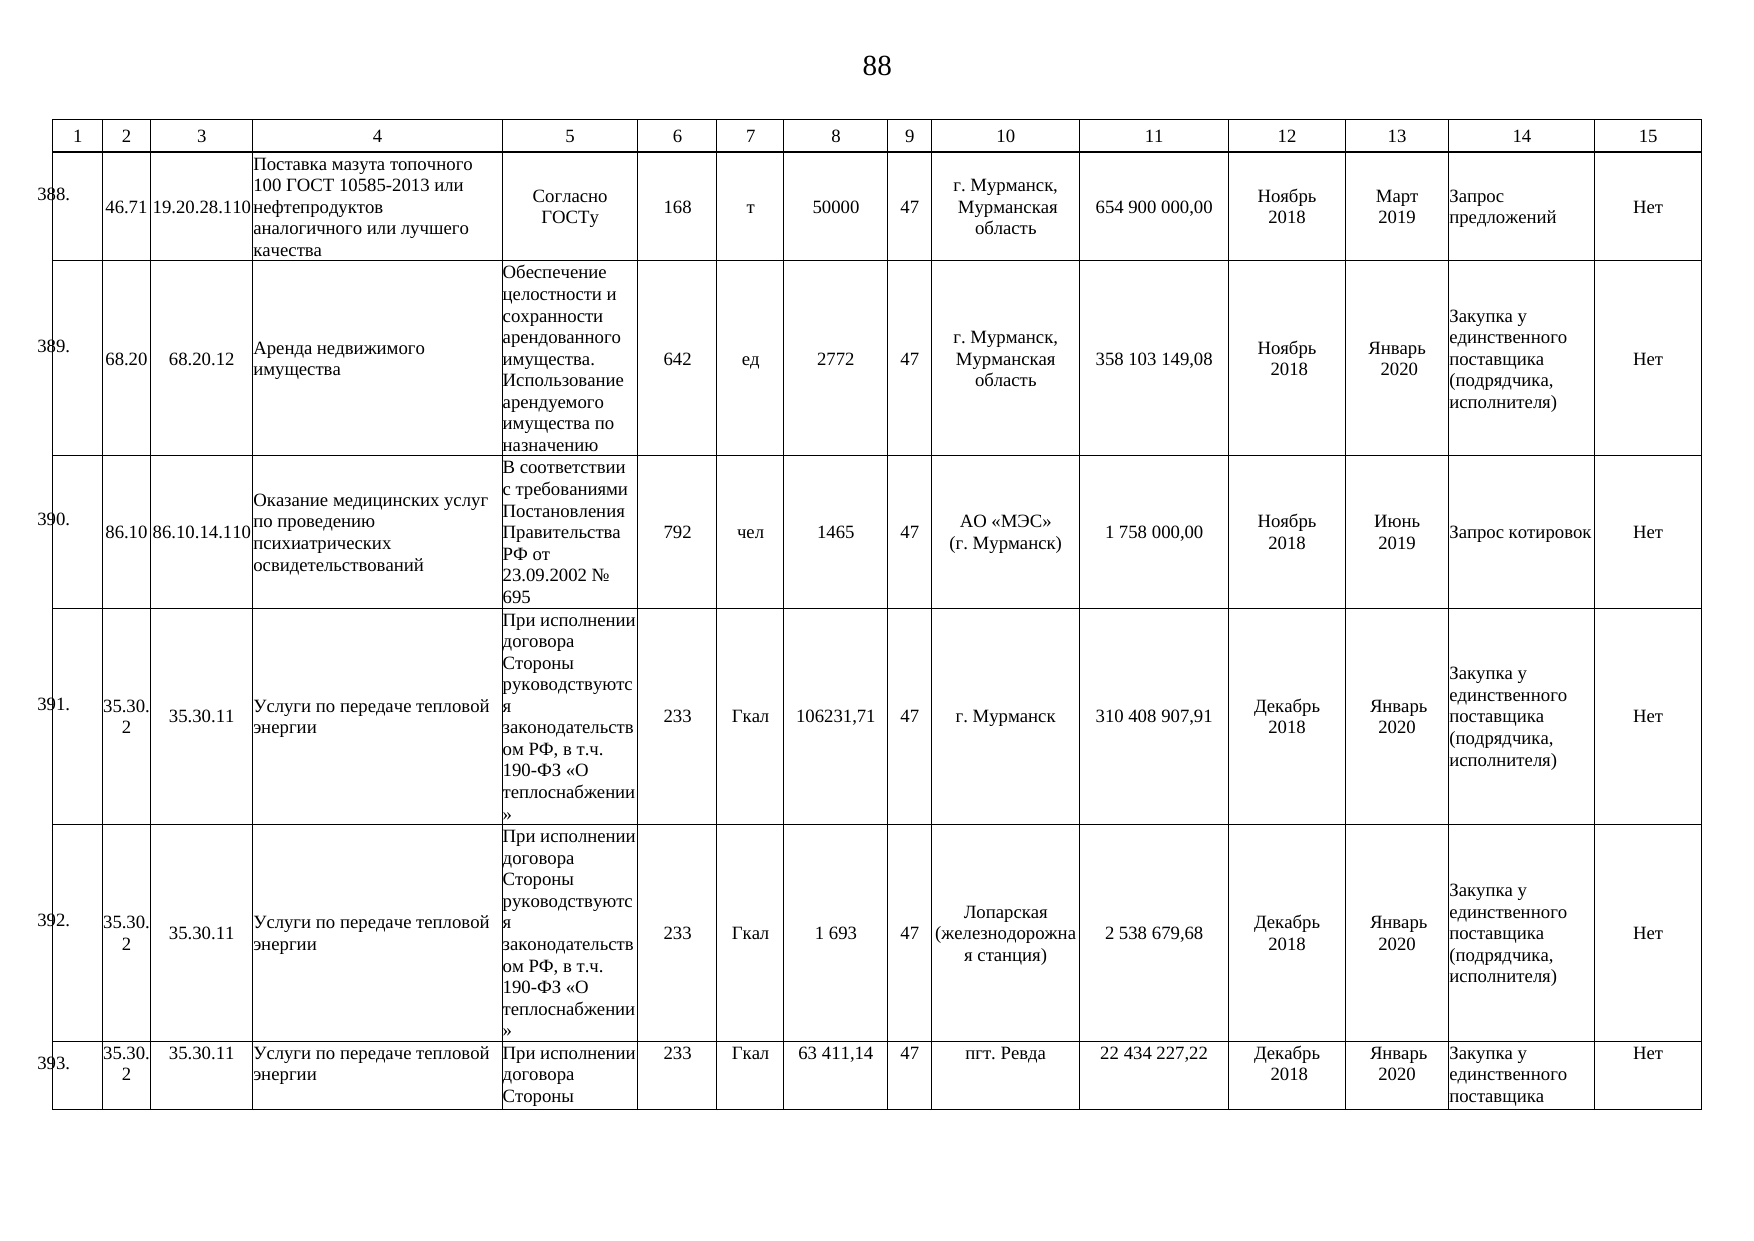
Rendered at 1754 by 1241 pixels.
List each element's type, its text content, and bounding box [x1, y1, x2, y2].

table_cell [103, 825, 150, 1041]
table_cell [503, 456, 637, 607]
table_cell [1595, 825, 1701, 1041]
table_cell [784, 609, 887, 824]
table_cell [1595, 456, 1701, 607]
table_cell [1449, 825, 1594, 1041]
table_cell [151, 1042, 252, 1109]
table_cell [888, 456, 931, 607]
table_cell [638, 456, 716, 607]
table_header 8 [784, 120, 887, 151]
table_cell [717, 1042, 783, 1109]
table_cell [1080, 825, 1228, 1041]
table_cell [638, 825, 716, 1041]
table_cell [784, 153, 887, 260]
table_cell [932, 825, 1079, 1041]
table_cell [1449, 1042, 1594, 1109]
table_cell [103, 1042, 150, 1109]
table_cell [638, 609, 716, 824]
table_header 9 [888, 120, 931, 151]
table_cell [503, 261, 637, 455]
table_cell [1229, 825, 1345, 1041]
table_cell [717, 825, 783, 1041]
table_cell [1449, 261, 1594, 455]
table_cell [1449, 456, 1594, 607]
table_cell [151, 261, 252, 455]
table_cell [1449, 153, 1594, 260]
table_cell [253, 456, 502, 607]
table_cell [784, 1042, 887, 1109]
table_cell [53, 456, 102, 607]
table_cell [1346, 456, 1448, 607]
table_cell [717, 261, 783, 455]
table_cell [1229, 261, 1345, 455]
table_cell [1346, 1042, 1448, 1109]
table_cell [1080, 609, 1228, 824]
table_header 1 [53, 120, 102, 151]
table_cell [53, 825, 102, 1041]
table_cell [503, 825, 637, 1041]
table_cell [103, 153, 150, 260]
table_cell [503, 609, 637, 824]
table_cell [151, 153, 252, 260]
table_header 15 [1595, 120, 1701, 151]
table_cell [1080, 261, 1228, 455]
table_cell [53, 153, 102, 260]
table_header 11 [1080, 120, 1228, 151]
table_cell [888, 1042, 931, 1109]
table_header 10 [932, 120, 1079, 151]
table_header 13 [1346, 120, 1448, 151]
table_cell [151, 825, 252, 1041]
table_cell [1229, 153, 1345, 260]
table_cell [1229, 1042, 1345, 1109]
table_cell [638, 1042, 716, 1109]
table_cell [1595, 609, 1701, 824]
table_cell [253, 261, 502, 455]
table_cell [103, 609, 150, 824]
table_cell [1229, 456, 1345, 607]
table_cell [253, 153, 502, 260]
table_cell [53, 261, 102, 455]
table_header 4 [253, 120, 502, 151]
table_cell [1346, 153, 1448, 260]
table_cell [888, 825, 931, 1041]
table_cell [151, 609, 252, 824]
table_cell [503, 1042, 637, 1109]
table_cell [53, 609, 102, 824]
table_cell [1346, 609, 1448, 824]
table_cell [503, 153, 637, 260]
table_header 7 [717, 120, 783, 151]
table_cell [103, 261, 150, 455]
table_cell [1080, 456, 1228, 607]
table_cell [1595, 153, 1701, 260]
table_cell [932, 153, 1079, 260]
table_header 5 [503, 120, 637, 151]
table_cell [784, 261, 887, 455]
table_header 2 [103, 120, 150, 151]
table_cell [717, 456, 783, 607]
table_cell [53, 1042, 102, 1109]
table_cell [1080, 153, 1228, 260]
table_header 6 [638, 120, 716, 151]
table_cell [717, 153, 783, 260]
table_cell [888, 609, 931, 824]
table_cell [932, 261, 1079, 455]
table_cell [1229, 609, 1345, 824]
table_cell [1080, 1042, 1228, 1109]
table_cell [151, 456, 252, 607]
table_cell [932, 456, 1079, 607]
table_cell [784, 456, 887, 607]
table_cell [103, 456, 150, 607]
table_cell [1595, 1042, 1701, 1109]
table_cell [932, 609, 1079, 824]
table_header 12 [1229, 120, 1345, 151]
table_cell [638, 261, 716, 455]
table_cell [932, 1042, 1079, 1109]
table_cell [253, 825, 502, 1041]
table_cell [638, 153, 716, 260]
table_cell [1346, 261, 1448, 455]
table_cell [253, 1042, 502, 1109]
table_header 14 [1449, 120, 1594, 151]
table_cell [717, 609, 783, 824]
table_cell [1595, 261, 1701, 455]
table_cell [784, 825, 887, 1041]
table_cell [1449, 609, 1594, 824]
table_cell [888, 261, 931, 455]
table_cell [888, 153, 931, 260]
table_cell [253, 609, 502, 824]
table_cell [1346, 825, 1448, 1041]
table_header 3 [151, 120, 252, 151]
